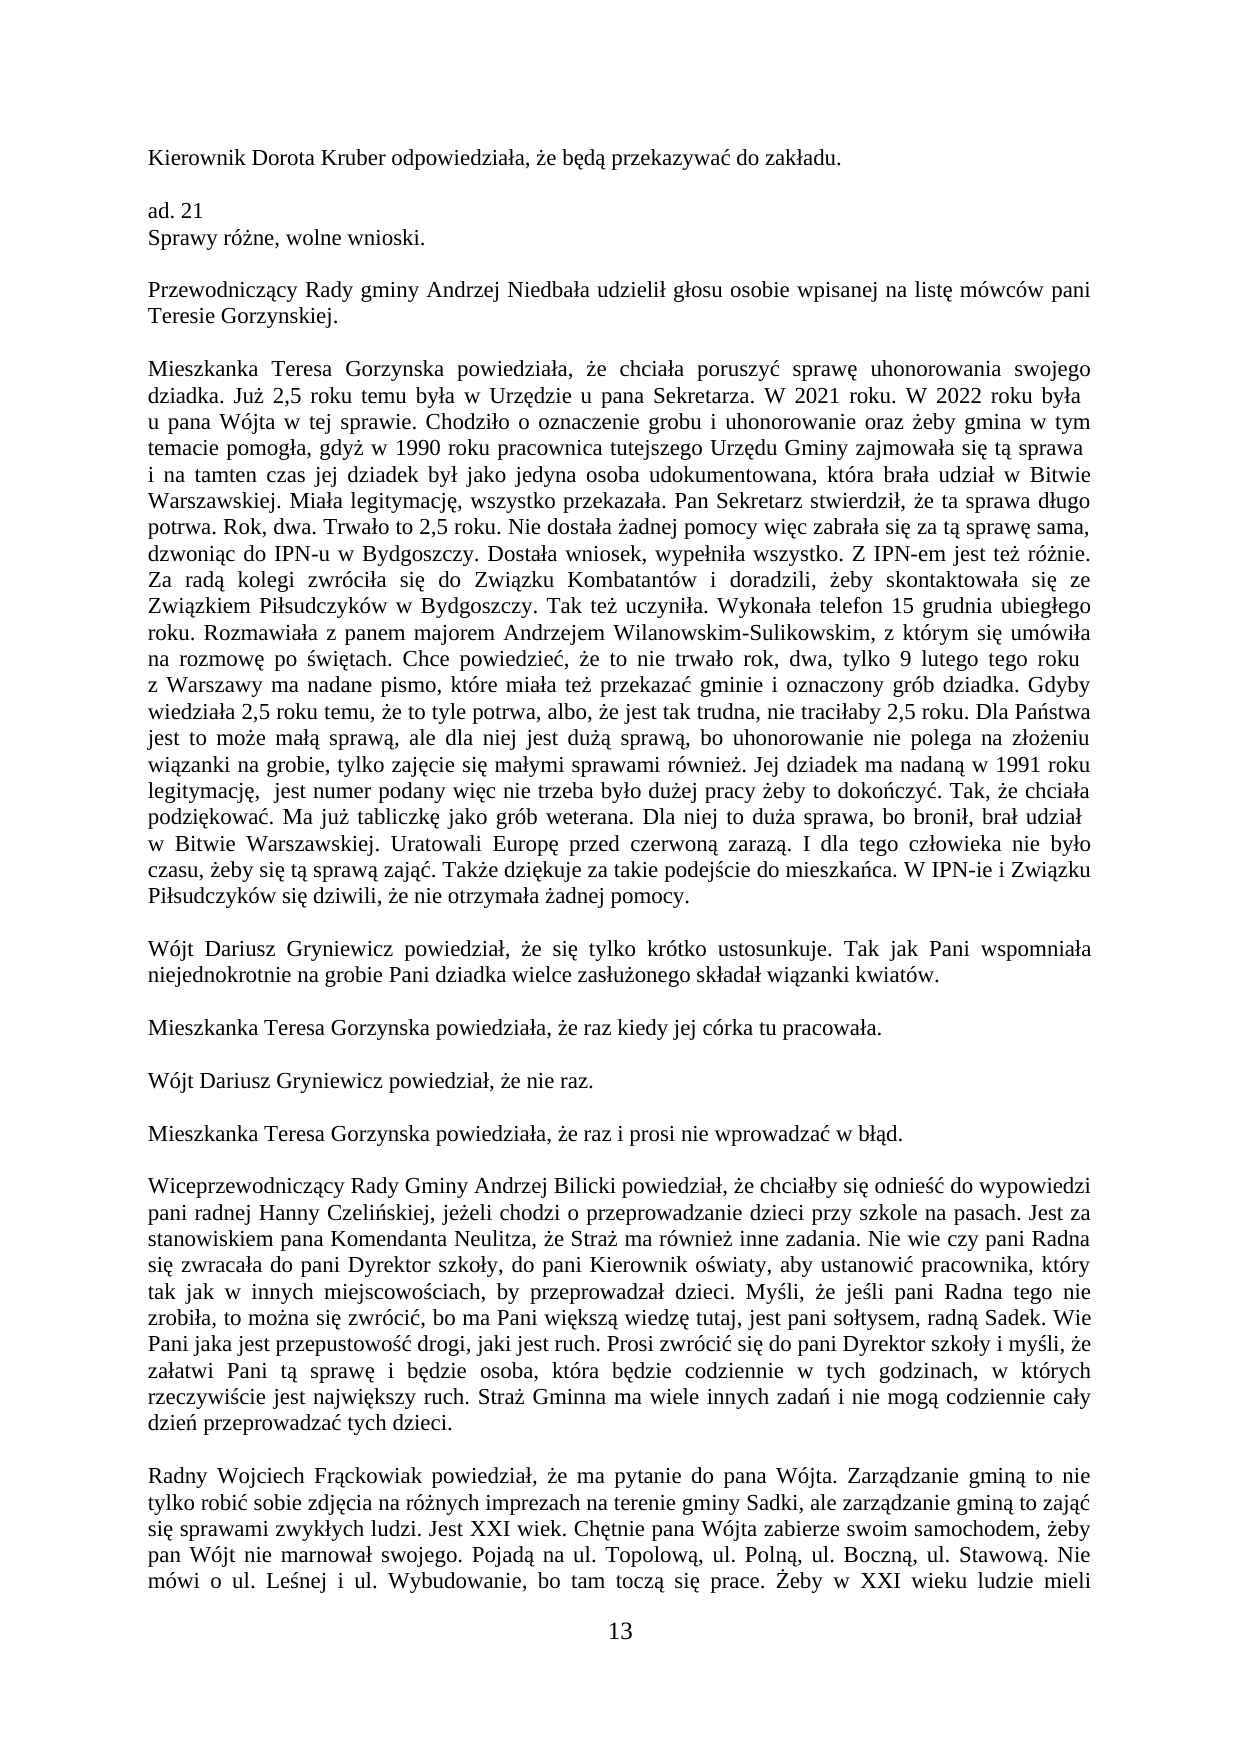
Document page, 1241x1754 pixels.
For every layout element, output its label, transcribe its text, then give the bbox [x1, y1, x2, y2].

text Mieszkanka Teresa Gorzynska powiedziała, że raz i prosi nie wprowadzać w błąd. [148, 1119, 1092, 1146]
text Kierownik Dorota Kruber odpowiedziała, że będą przekazywać do zakładu. [148, 144, 1092, 171]
text Mieszkanka Teresa Gorzynska powiedziała, że chciała poruszyć sprawę uhonorowania swojego dziadka. Już 2,5 roku temu była w Urzędzie u pana Sekretarza. W 2021 roku. W 2022 roku była u pana Wójta w tej sprawie. Chodziło o oznaczenie grobu i uhonorowanie oraz żeby gmina w tym temacie pomogła, gdyż w 1990 roku pracownica tutejszego Urzędu Gminy zajmowała się tą sprawa i na tamten czas jej dziadek był jako jedyna osoba udokumentowana, która brała udział w Bitwie Warszawskiej. Miała legitymację, wszystko przekazała. Pan Sekretarz stwierdził, że ta sprawa długo potrwa. Rok, dwa. Trwało to 2,5 roku. Nie dostała żadnej pomocy więc zabrała się za tą sprawę sama, dzwoniąc do IPN-u w Bydgoszczy. Dostała wniosek, wypełniła wszystko. Z IPN-em jest też różnie. Za radą kolegi zwróciła się do Związku Kombatantów i doradzili, żeby skontaktowała się ze Związkiem Piłsudczyków w Bydgoszczy. Tak też uczyniła. Wykonała telefon 15 grudnia ubiegłego roku. Rozmawiała z panem majorem Andrzejem Wilanowskim-Sulikowskim, z którym się umówiła na rozmowę po świętach. Chce powiedzieć, że to nie trwało rok, dwa, tylko 9 lutego tego roku z Warszawy ma nadane pismo, które miała też przekazać gminie i oznaczony grób dziadka. Gdyby wiedziała 2,5 roku temu, że to tyle potrwa, albo, że jest tak trudna, nie traciłaby 2,5 roku. Dla Państwa jest to może małą sprawą, ale dla niej jest dużą sprawą, bo uhonorowanie nie polega na złożeniu wiązanki na grobie, tylko zajęcie się małymi sprawami również. Jej dziadek ma nadaną w 1991 roku legitymację, jest numer podany więc nie trzeba było dużej pracy żeby to dokończyć. Tak, że chciała podziękować. Ma już tabliczkę jako grób weterana. Dla niej to duża sprawa, bo bronił, brał udział w Bitwie Warszawskiej. Uratowali Europę przed czerwoną zarazą. I dla tego człowieka nie było czasu, żeby się tą sprawą zająć. Także dziękuje za takie podejście do mieszkańca. W IPN-ie i Związku Piłsudczyków się dziwili, że nie otrzymała żadnej pomocy. [148, 355, 1092, 909]
text Wiceprzewodniczący Rady Gminy Andrzej Bilicki powiedział, że chciałby się odnieść do wypowiedzi pani radnej Hanny Czelińskiej, jeżeli chodzi o przeprowadzanie dzieci przy szkole na pasach. Jest za stanowiskiem pana Komendanta Neulitza, że Straż ma również inne zadania. Nie wie czy pani Radna się zwracała do pani Dyrektor szkoły, do pani Kierownik oświaty, aby ustanowić pracownika, który tak jak w innych miejscowościach, by przeprowadzał dzieci. Myśli, że jeśli pani Radna tego nie zrobiła, to można się zwrócić, bo ma Pani większą wiedzę tutaj, jest pani sołtysem, radną Sadek. Wie Pani jaka jest przepustowość drogi, jaki jest ruch. Prosi zwrócić się do pani Dyrektor szkoły i myśli, że załatwi Pani tą sprawę i będzie osoba, która będzie codziennie w tych godzinach, w których rzeczywiście jest największy ruch. Straż Gminna ma wiele innych zadań i nie mogą codziennie cały dzień przeprowadzać tych dzieci. [148, 1172, 1092, 1436]
text Wójt Dariusz Gryniewicz powiedział, że się tylko krótko ustosunkuje. Tak jak Pani wspomniała niejednokrotnie na grobie Pani dziadka wielce zasłużonego składał wiązanki kwiatów. [148, 935, 1092, 988]
text Wójt Dariusz Gryniewicz powiedział, że nie raz. [148, 1067, 1092, 1093]
text Mieszkanka Teresa Gorzynska powiedziała, że raz kiedy jej córka tu pracowała. [148, 1014, 1092, 1041]
text ad. 21 [148, 197, 1092, 223]
text Sprawy różne, wolne wnioski. [148, 223, 1092, 250]
text Przewodniczący Rady gminy Andrzej Niedbała udzielił głosu osobie wpisanej na listę mówców pani Teresie Gorzynskiej. [148, 276, 1092, 329]
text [148, 1462, 1092, 1594]
